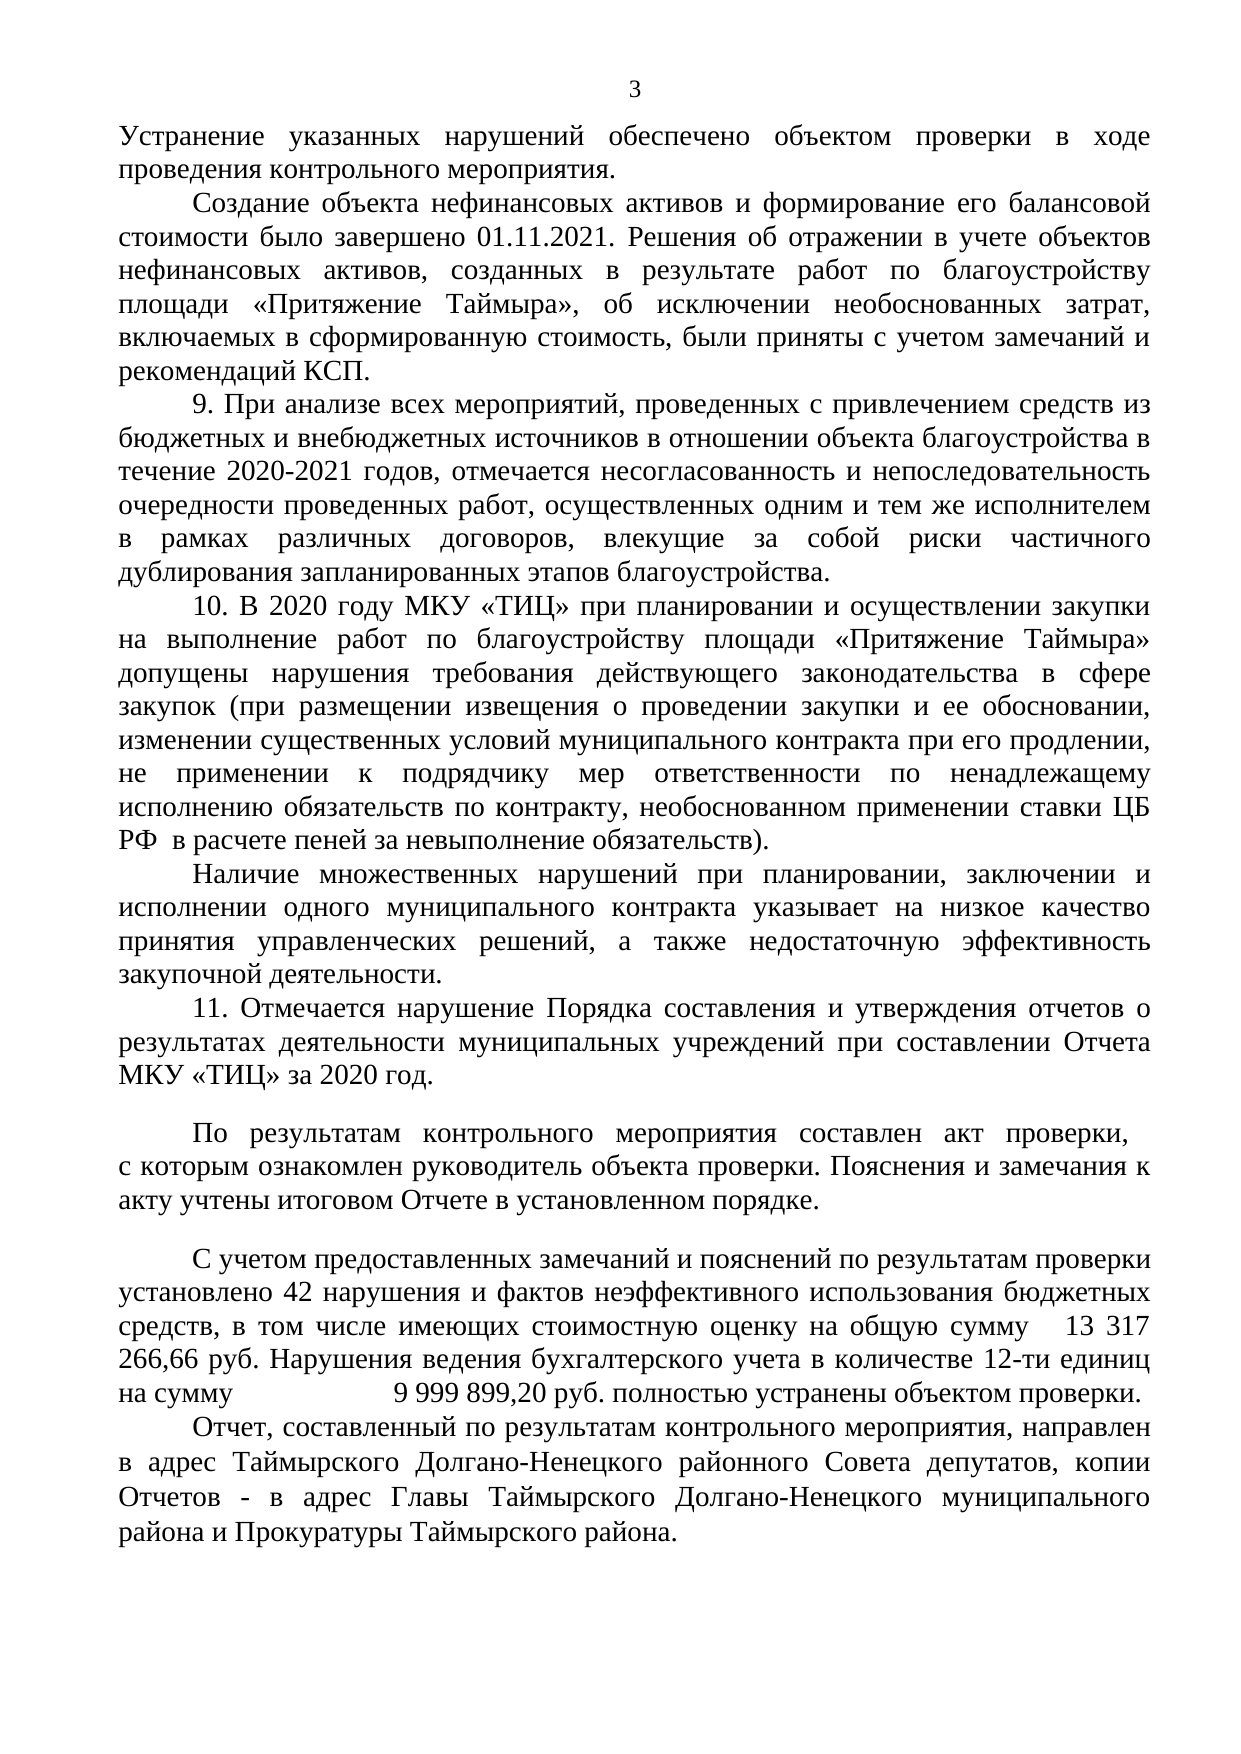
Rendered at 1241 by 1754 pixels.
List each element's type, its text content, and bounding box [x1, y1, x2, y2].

text С учетом предоставленных замечаний и пояснений по результатам проверки установлено 42 нарушения и фактов неэффективного использования бюджетных средств, в том числе имеющих стоимостную оценку на общую сумму 13 317 266,66 руб. Нарушения ведения бухгалтерского учета в количестве 12-ти единиц на сумму 9 999 899,20 руб. полностью устранены объектом проверки. [118, 1241, 1152, 1409]
text 11. Отмечается нарушение Порядка составления и утверждения отчетов о результатах деятельности муниципальных учреждений при составлении Отчета МКУ «ТИЦ» за 2020 год. [118, 990, 1152, 1091]
text 9. При анализе всех мероприятий, проведенных с привлечением средств из бюджетных и внебюджетных источников в отношении объекта благоустройства в течение 2020-2021 годов, отмечается несогласованность и непоследовательность очередности проведенных работ, осуществленных одним и тем же исполнителем в рамках различных договоров, влекущие за собой риски частичного дублирования запланированных этапов благоустройства. [118, 386, 1152, 588]
text Отчет, составленный по результатам контрольного мероприятия, направлен в адрес Таймырского Долгано-Ненецкого районного Совета депутатов, копии Отчетов - в адрес Главы Таймырского Долгано-Ненецкого муниципального района и Прокуратуры Таймырского района. [118, 1409, 1152, 1548]
text Создание объекта нефинансовых активов и формирование его балансовой стоимости было завершено 01.11.2021. Решения об отражении в учете объектов нефинансовых активов, созданных в результате работ по благоустройству площади «Притяжение Таймыра», об исключении необоснованных затрат, включаемых в сформированную стоимость, были приняты с учетом замечаний и рекомендаций КСП. [118, 185, 1152, 386]
text Наличие множественных нарушений при планировании, заключении и исполнении одного муниципального контракта указывает на низкое качество принятия управленческих решений, а также недостаточную эффективность закупочной деятельности. [118, 856, 1152, 990]
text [118, 118, 1152, 185]
text 10. В 2020 году МКУ «ТИЦ» при планировании и осуществлении закупки на выполнение работ по благоустройству площади «Притяжение Таймыра» допущены нарушения требования действующего законодательства в сфере закупок (при размещении извещения о проведении закупки и ее обосновании, изменении существенных условий муниципального контракта при его продлении, не применении к подрядчику мер ответственности по ненадлежащему исполнению обязательств по контракту, необоснованном применении ставки ЦБ РФ в расчете пеней за невыполнение обязательств). [118, 588, 1152, 856]
text По результатам контрольного мероприятия составлен акт проверки, с которым ознакомлен руководитель объекта проверки. Пояснения и замечания к акту учтены итоговом Отчете в установленном порядке. [118, 1115, 1152, 1216]
